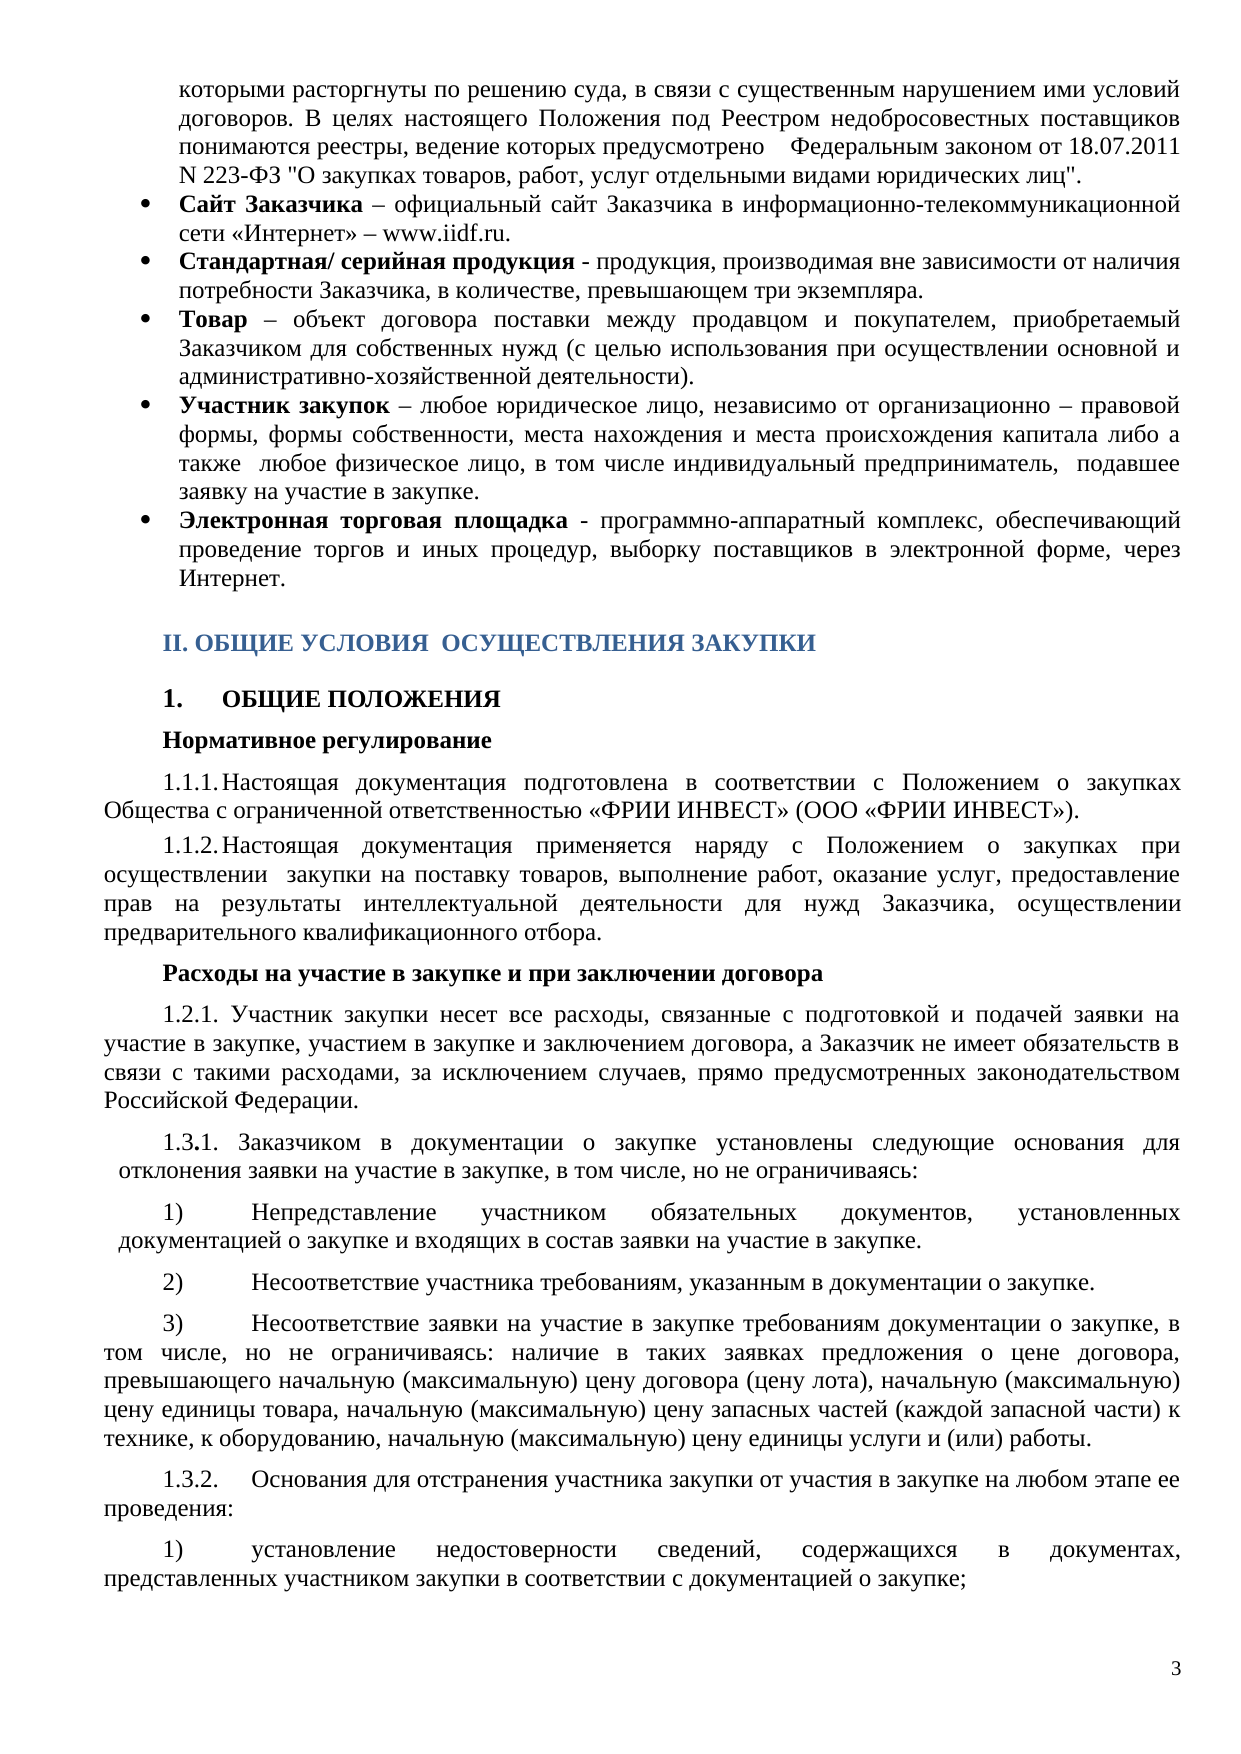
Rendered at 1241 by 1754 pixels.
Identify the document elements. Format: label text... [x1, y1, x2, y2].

list Участник закупок – любое юридическое лицо, независимо от организационно – правовой формы, формы собственности, места нахождения и места происхождения капитала либо а также любое физическое лицо, в том числе индивидуальный предприниматель, подавшее заявку на участие в закупке. [141, 390, 1181, 505]
text II. ОБЩИЕ УСЛОВИЯ ОСУЩЕСТВЛЕНИЯ ЗАКУПКИ [103, 628, 1181, 657]
list установление недостоверности сведений, содержащихся в документах, представленных участником закупки в соответствии с документацией о закупке; [103, 1534, 1181, 1592]
list Непредставление участником обязательных документов, установленных документацией о закупке и входящих в состав заявки на участие в закупке. [118, 1197, 1181, 1254]
subtitle Нормативное регулирование [103, 725, 1181, 754]
list Несоответствие заявки на участие в закупке требованиям документации о закупке, в том числе, но не ограничиваясь: наличие в таких заявках предложения о цене договора, превышающего начальную (максимальную) цену договора (цену лота), начальную (максимальную) цену единицы товара, начальную (максимальную) цену запасных частей (каждой запасной части) к технике, к оборудованию, начальную (максимальную) цену единицы услуги и (или) работы. [103, 1308, 1181, 1452]
list Товар – объект договора поставки между продавцом и покупателем, приобретаемый Заказчиком для собственных нужд (с целью использования при осуществлении основной и административно-хозяйственной деятельности). [141, 304, 1181, 390]
text 1.3.1. Заказчиком в документации о закупке установлены следующие основания для отклонения заявки на участие в закупке, в том числе, но не ограничиваясь: [118, 1127, 1181, 1184]
list Стандартная/ серийная продукция - продукция, производимая вне зависимости от наличия потребности Заказчика, в количестве, превышающем три экземпляра. [141, 246, 1181, 304]
subtitle 1.2.1. Участник закупки несет все расходы, связанные с подготовкой и подачей заявки на участие в закупке, участием в закупке и заключением договора, а Заказчик не имеет обязательств в связи с такими расходами, за исключением случаев, прямо предусмотренных законодательством Российской Федерации. [103, 999, 1181, 1114]
list Сайт Заказчика – официальный сайт Заказчика в информационно-телекоммуникационной сети «Интернет» – www.iidf.ru. [141, 189, 1181, 246]
list Электронная торговая площадка - программно-аппаратный комплекс, обеспечивающий проведение торгов и иных процедур, выборку поставщиков в электронной форме, через Интернет. [141, 505, 1181, 591]
subtitle Настоящая документация применяется наряду с Положением о закупках при осуществлении закупки на поставку товаров, выполнение работ, оказание услуг, предоставление прав на результаты интеллектуальной деятельности для нужд Заказчика, осуществлении предварительного квалификационного отбора. [103, 830, 1181, 945]
subtitle ОБЩИЕ ПОЛОЖЕНИЯ [103, 682, 1181, 713]
subtitle Расходы на участие в закупке и при заключении договора [103, 958, 1181, 987]
list Несоответствие участника требованиям, указанным в документации о закупке. [118, 1267, 1181, 1295]
list Основания для отстранения участника закупки от участия в закупке на любом этапе ее проведения: [103, 1464, 1181, 1522]
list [141, 74, 1181, 189]
subtitle Настоящая документация подготовлена в соответствии с Положением о закупках Общества с ограниченной ответственностью «ФРИИ ИНВЕСТ» (ООО «ФРИИ ИНВЕСТ»). [103, 767, 1181, 824]
